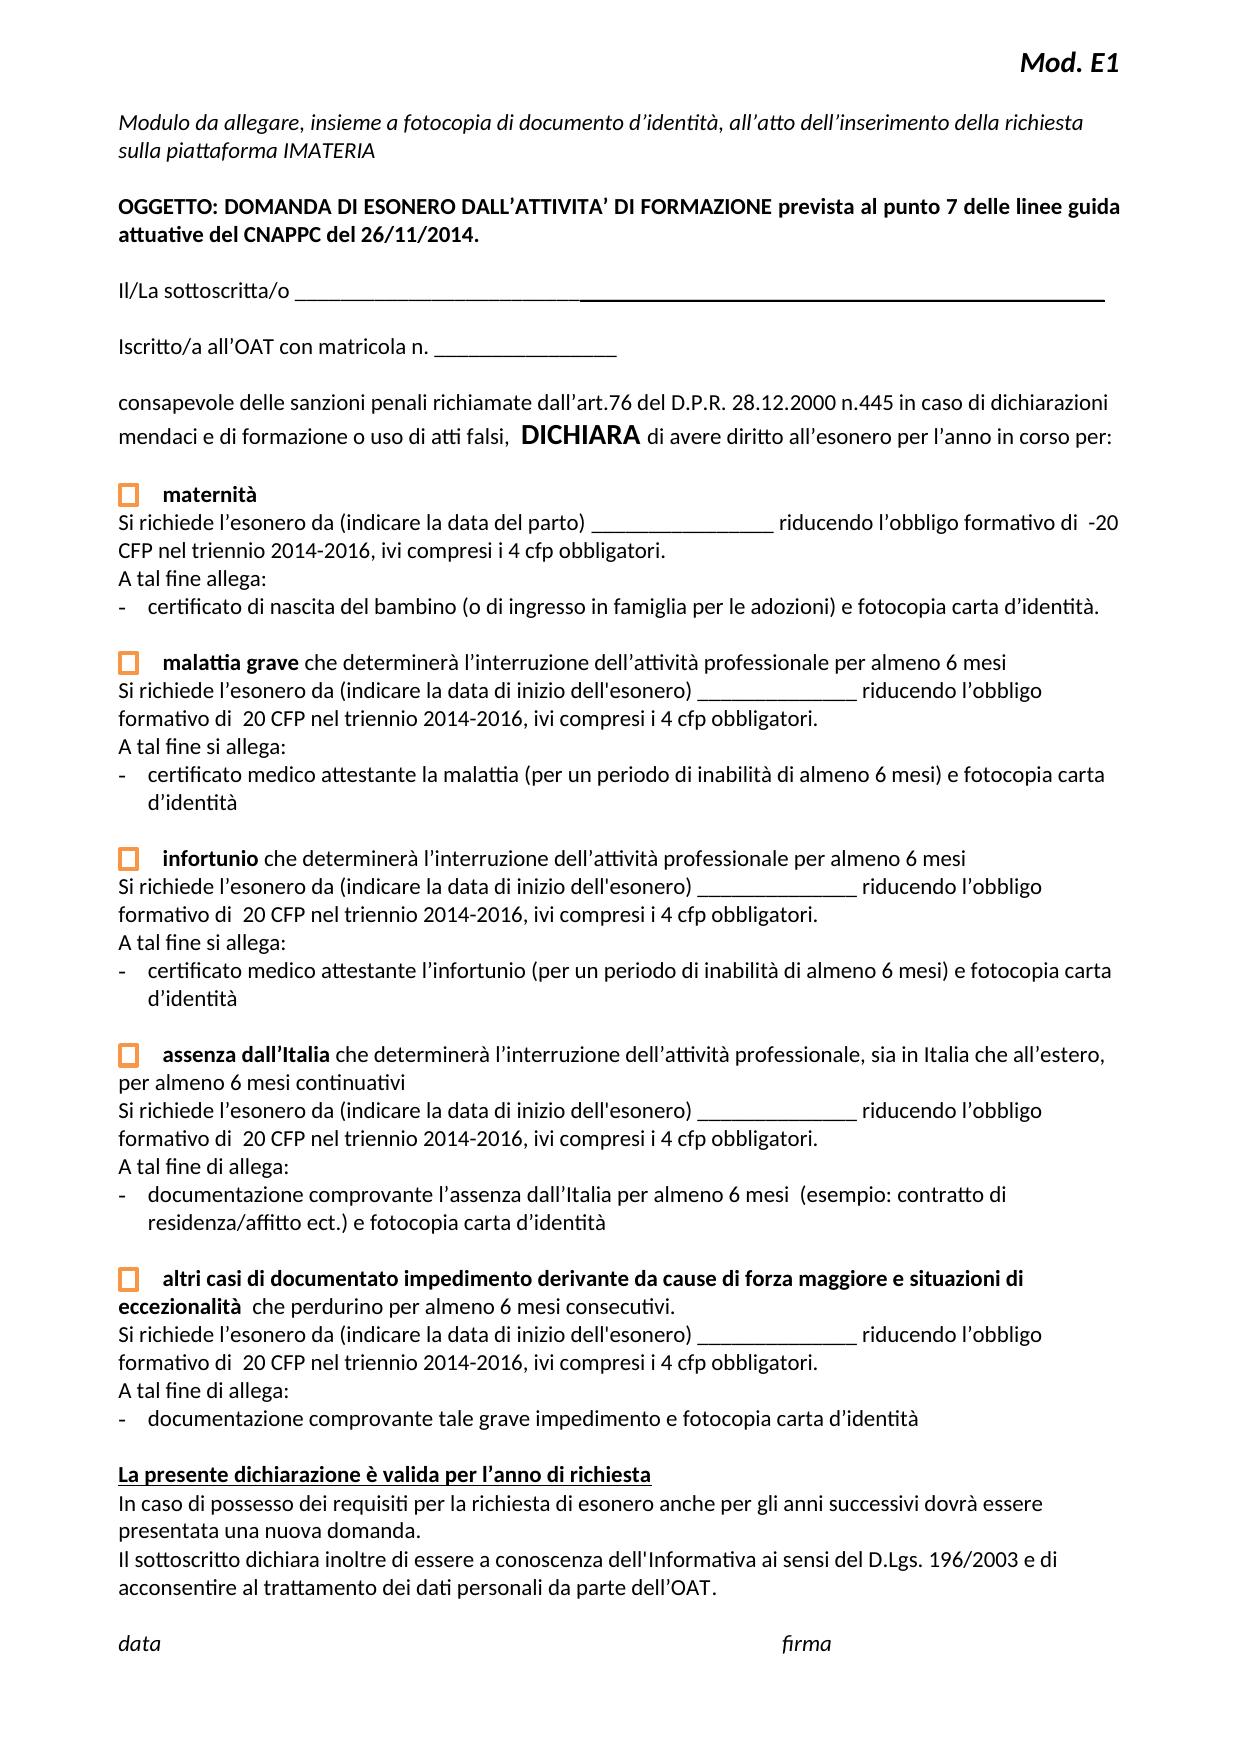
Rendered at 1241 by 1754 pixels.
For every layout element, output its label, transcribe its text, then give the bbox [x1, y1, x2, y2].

text data firma [118, 1629, 1122, 1657]
list documentazione comprovante tale grave impedimento e fotocopia carta d’identità [118, 1404, 1122, 1433]
text consapevole delle sanzioni penali richiamate dall’art.76 del D.P.R. 28.12.2000 n.445 in caso di dichiarazioni mendaci e di formazione o uso di atti falsi, DICHIARA di avere diritto all’esonero per l’anno in corso per: [118, 388, 1122, 452]
text A tal fine di allega: [118, 1152, 1122, 1180]
list certificato medico attestante l’infortunio (per un periodo di inabilità di almeno 6 mesi) e fotocopia carta d’identità [118, 956, 1122, 1012]
text Modulo da allegare, insieme a fotocopia di documento d’identità, all’atto dell’inserimento della richiesta sulla piattaforma IMATERIA [118, 108, 1122, 164]
text malattia grave che determinerà l’interruzione dell’attività professionale per almeno 6 mesi [118, 648, 1122, 676]
list certificato di nascita del bambino (o di ingresso in famiglia per le adozioni) e fotocopia carta d’identità. [118, 592, 1122, 620]
text Mod. E1 [118, 44, 1122, 80]
list documentazione comprovante l’assenza dall’Italia per almeno 6 mesi (esempio: contratto di residenza/affitto ect.) e fotocopia carta d’identità [118, 1180, 1122, 1236]
list certificato medico attestante la malattia (per un periodo di inabilità di almeno 6 mesi) e fotocopia carta d’identità [118, 760, 1122, 816]
text A tal fine di allega: [118, 1377, 1122, 1404]
text A tal fine si allega: [118, 928, 1122, 956]
text La presente dichiarazione è valida per l’anno di richiesta [118, 1461, 1122, 1489]
text Il/La sottoscritta/o _______________________________________________________________________ [118, 276, 1122, 304]
text maternità [118, 480, 1122, 508]
text Si richiede l’esonero da (indicare la data del parto) ________________ riducendo l’obbligo formativo di -20 CFP nel triennio 2014-2016, ivi compresi i 4 cfp obbligatori. [118, 508, 1122, 564]
text A tal fine si allega: [118, 732, 1122, 760]
text Iscritto/a all’OAT con matricola n. ________________ [118, 332, 1122, 360]
text A tal fine allega: [118, 564, 1122, 592]
text Si richiede l’esonero da (indicare la data di inizio dell'esonero) ______________ riducendo l’obbligo formativo di 20 CFP nel triennio 2014-2016, ivi compresi i 4 cfp obbligatori. [118, 872, 1122, 928]
text assenza dall’Italia che determinerà l’interruzione dell’attività professionale, sia in Italia che all’estero, per almeno 6 mesi continuativi [118, 1040, 1122, 1096]
text Si richiede l’esonero da (indicare la data di inizio dell'esonero) ______________ riducendo l’obbligo formativo di 20 CFP nel triennio 2014-2016, ivi compresi i 4 cfp obbligatori. [118, 1096, 1122, 1152]
text Si richiede l’esonero da (indicare la data di inizio dell'esonero) ______________ riducendo l’obbligo formativo di 20 CFP nel triennio 2014-2016, ivi compresi i 4 cfp obbligatori. [118, 676, 1122, 732]
text In caso di possesso dei requisiti per la richiesta di esonero anche per gli anni successivi dovrà essere presentata una nuova domanda. [118, 1489, 1122, 1545]
text Si richiede l’esonero da (indicare la data di inizio dell'esonero) ______________ riducendo l’obbligo formativo di 20 CFP nel triennio 2014-2016, ivi compresi i 4 cfp obbligatori. [118, 1321, 1122, 1377]
text Il sottoscritto dichiara inoltre di essere a conoscenza dell'Informativa ai sensi del D.Lgs. 196/2003 e di acconsentire al trattamento dei dati personali da parte dell’OAT. [118, 1545, 1122, 1601]
text infortunio che determinerà l’interruzione dell’attività professionale per almeno 6 mesi [118, 844, 1122, 872]
text OGGETTO: DOMANDA DI ESONERO DALL’ATTIVITA’ DI FORMAZIONE prevista al punto 7 delle linee guida attuative del CNAPPC del 26/11/2014. [118, 192, 1122, 248]
text altri casi di documentato impedimento derivante da cause di forza maggiore e situazioni di eccezionalità che perdurino per almeno 6 mesi consecutivi. [118, 1264, 1122, 1321]
